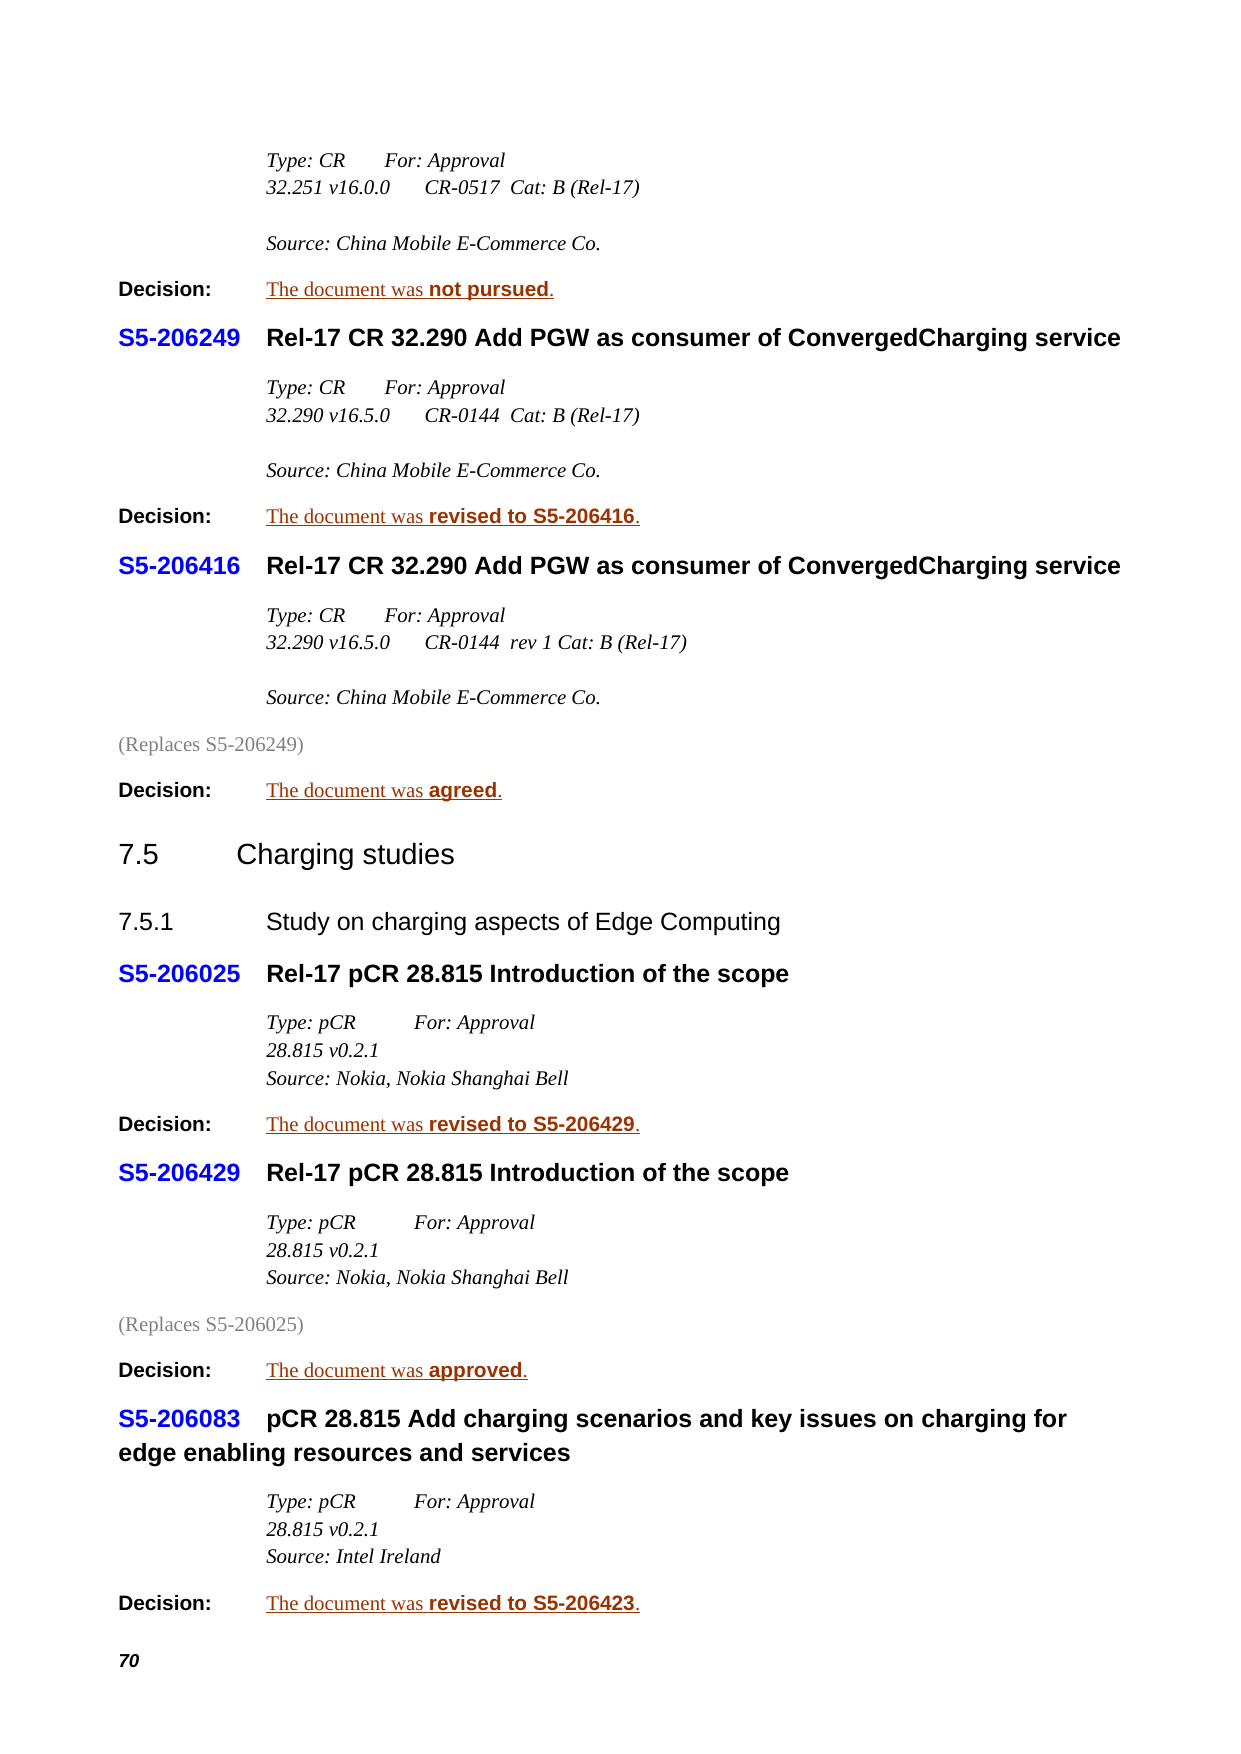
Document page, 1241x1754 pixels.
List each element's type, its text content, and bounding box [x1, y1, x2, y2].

text Type: CR For: Approval 32.290 v16.5.0 CR-0144 rev 1 Cat: B (Rel-17) Source: China Mobile E-Commerce Co. [118, 602, 1122, 709]
text Type: CR For: Approval 32.290 v16.5.0 CR-0144 Cat: B (Rel-17) Source: China Mobile E-Commerce Co. [118, 375, 1122, 482]
text S5-206025 Rel-17 pCR 28.815 Introduction of the scope [118, 958, 1122, 987]
text Type: pCR For: Approval 28.815 v0.2.1 Source: Nokia, Nokia Shanghai Bell [118, 1010, 1122, 1089]
text S5-206249 Rel-17 CR 32.290 Add PGW as consumer of ConvergedCharging service [118, 323, 1122, 352]
text (Replaces S5-206025) [118, 1312, 1122, 1336]
text S5-206416 Rel-17 CR 32.290 Add PGW as consumer of ConvergedCharging service [118, 551, 1122, 579]
text Decision: The document was agreed. [118, 778, 1122, 802]
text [118, 1489, 1122, 1568]
text Decision: The document was not pursued. [118, 277, 1122, 301]
text Decision: The document was revised to S5-206429. [118, 1112, 1122, 1136]
text Type: CR For: Approval 32.251 v16.0.0 CR-0517 Cat: B (Rel-17) Source: China Mobile E-Commerce Co. [118, 148, 1122, 254]
text Type: pCR For: Approval 28.815 v0.2.1 Source: Nokia, Nokia Shanghai Bell [118, 1210, 1122, 1289]
text S5-206429 Rel-17 pCR 28.815 Introduction of the scope [118, 1158, 1122, 1187]
subtitle 7.5.1 Study on charging aspects of Edge Computing [118, 907, 1122, 936]
text Decision: The document was approved. [118, 1358, 1122, 1382]
text Decision: The document was revised to S5-206423. [118, 1591, 1122, 1615]
subtitle 7.5 Charging studies [118, 837, 1122, 871]
text Decision: The document was revised to S5-206416. [118, 504, 1122, 528]
text (Replaces S5-206249) [118, 732, 1122, 756]
text S5-206083 pCR 28.815 Add charging scenarios and key issues on charging for edge enabling resources and services [118, 1404, 1122, 1466]
